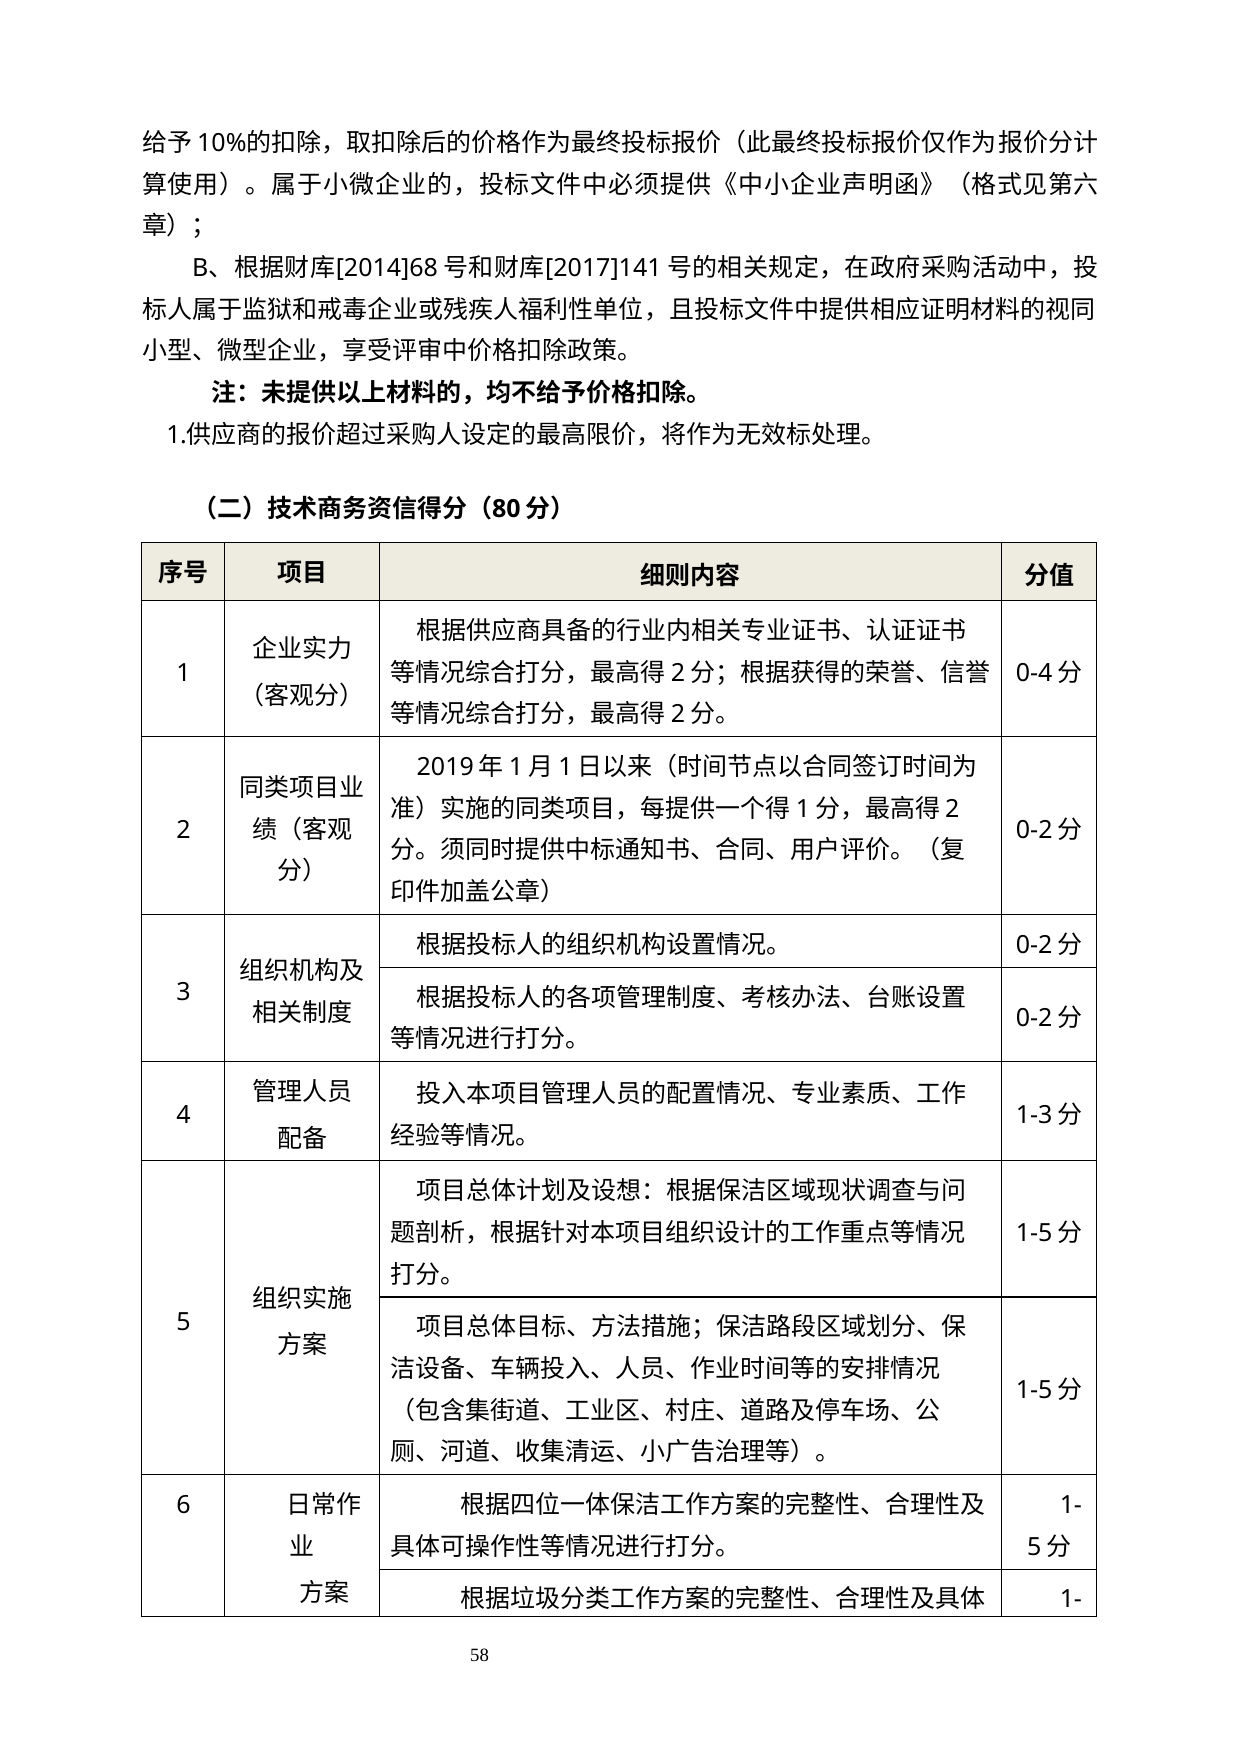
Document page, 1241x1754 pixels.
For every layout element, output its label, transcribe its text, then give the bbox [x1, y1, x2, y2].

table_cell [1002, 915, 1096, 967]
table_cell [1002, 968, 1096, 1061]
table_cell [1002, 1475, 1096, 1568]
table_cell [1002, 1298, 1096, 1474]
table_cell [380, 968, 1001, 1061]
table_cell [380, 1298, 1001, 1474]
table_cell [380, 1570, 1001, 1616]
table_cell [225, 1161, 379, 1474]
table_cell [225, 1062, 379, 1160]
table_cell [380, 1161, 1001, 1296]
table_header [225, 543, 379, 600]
text （二）技术商务资信得分（80分） [142, 484, 1098, 526]
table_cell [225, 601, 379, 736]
text B、根据财库[2014]68号和财库[2017]141号的相关规定，在政府采购活动中，投标人属于监狱和戒毒企业或残疾人福利性单位，且投标文件中提供相应证明材料的视同小型、微型企业，享受评审中价格扣除政策。 [142, 243, 1098, 368]
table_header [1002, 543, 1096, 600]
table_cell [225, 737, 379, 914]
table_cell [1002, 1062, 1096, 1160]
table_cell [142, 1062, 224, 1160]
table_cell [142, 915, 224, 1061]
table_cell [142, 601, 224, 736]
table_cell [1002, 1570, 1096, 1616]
list 1.供应商的报价超过采购人设定的最高限价，将作为无效标处理。 [142, 410, 1098, 451]
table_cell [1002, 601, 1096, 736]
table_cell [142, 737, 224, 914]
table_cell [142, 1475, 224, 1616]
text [142, 118, 1098, 243]
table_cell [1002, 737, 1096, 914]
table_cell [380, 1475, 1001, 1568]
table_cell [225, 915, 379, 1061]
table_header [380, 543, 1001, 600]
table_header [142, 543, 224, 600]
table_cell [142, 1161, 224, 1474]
text 注：未提供以上材料的，均不给予价格扣除。 [142, 368, 1098, 410]
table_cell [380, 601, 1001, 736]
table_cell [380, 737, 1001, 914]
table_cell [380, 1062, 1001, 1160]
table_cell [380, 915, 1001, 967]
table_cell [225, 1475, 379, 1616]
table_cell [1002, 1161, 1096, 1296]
